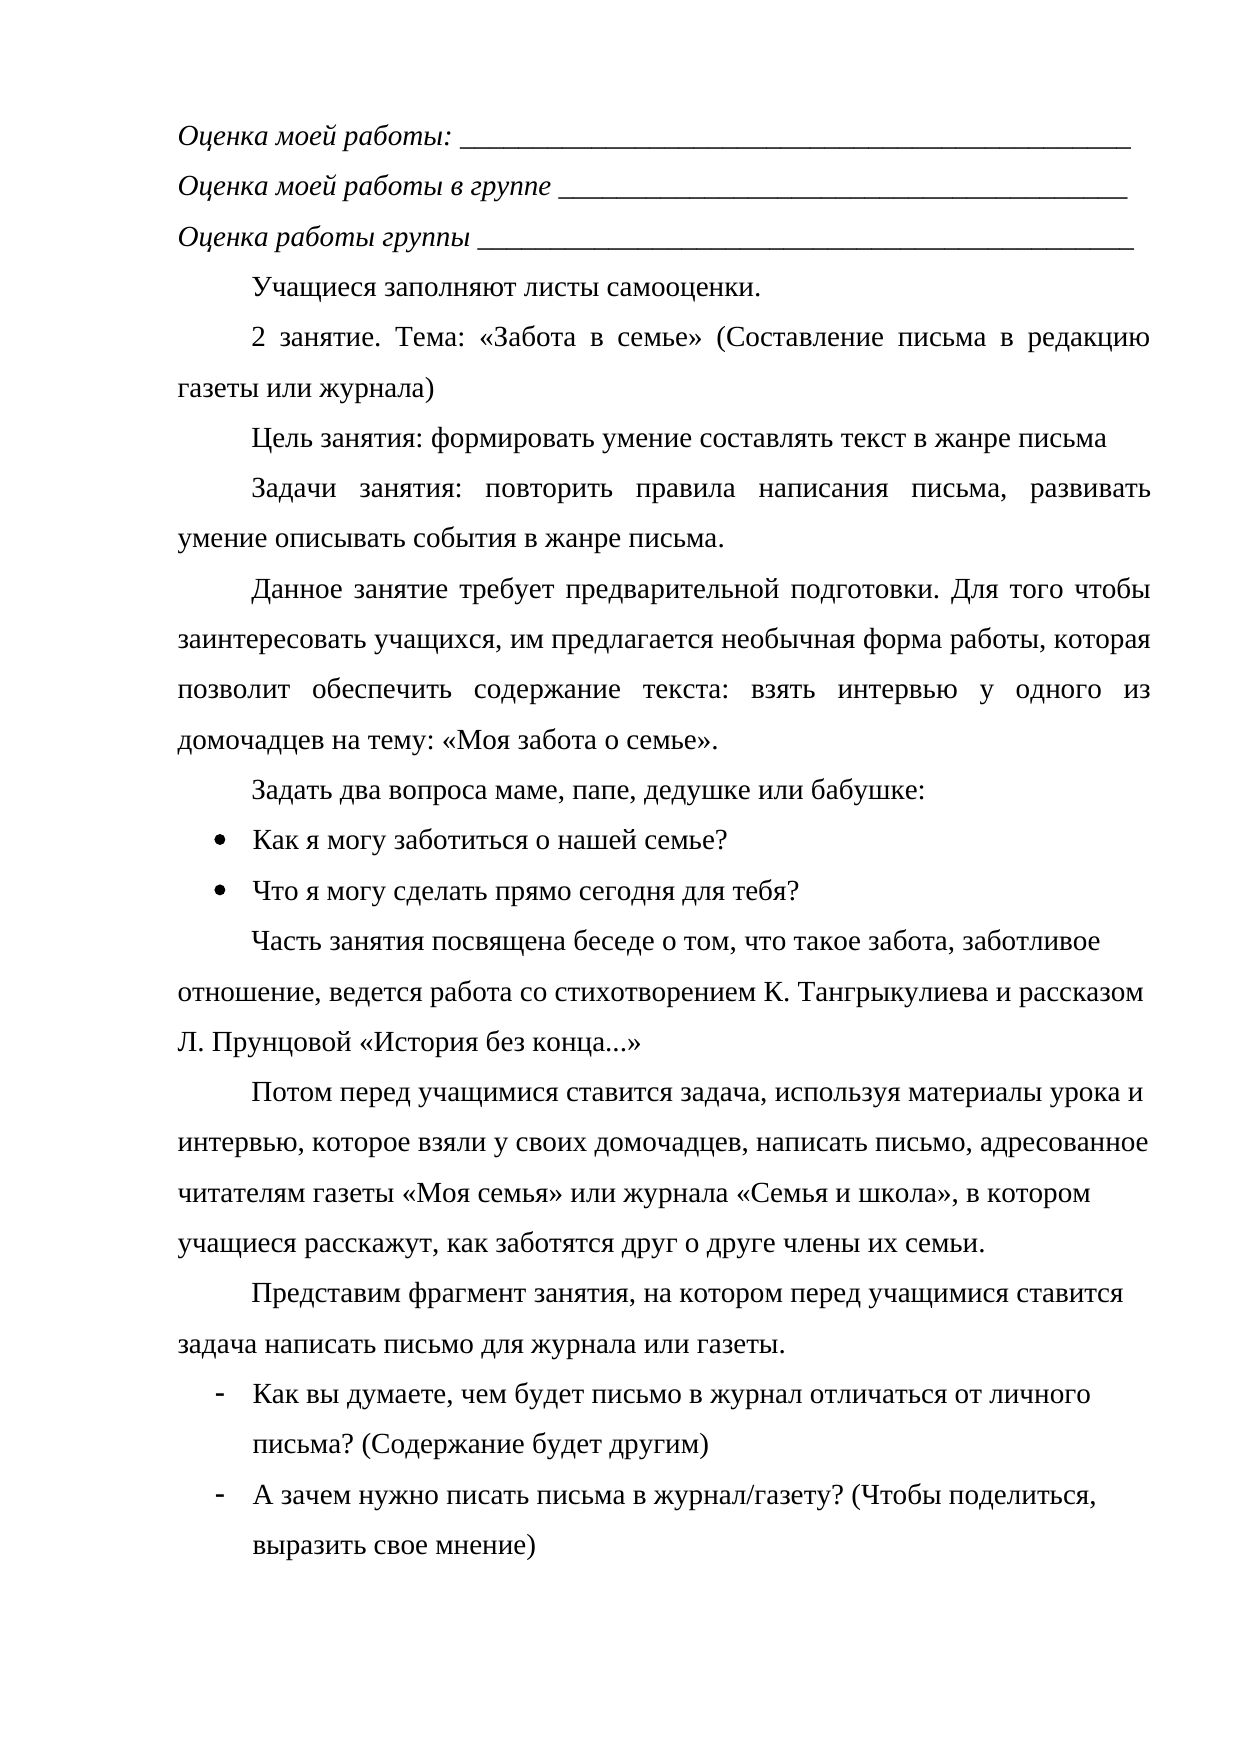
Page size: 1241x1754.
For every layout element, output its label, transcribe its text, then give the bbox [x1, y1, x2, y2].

text Оценка моей работы в группе _______________________________________ [177, 168, 1152, 202]
text Оценка работы группы _____________________________________________ [177, 219, 1152, 252]
list А зачем нужно писать письма в журнал/газету? (Чтобы поделиться, выразить свое мнение) [215, 1477, 1152, 1561]
text Представим фрагмент занятия, на котором перед учащимися ставится задача написать письмо для журнала или газеты. [177, 1276, 1152, 1359]
text Задачи занятия: повторить правила написания письма, развивать умение описывать события в жанре письма. [177, 470, 1152, 554]
text 2 занятие. Тема: «Забота в семье» (Составление письма в редакцию газеты или журнала) [177, 319, 1152, 403]
text Оценка моей работы: ______________________________________________ [177, 118, 1152, 152]
text Потом перед учащимися ставится задача, используя материалы урока и интервью, которое взяли у своих домочадцев, написать письмо, адресованное читателям газеты «Моя семья» или журнала «Семья и школа», в котором учащиеся расскажут, как заботятся друг о друге члены их семьи. [177, 1074, 1152, 1259]
text Учащиеся заполняют листы самооценки. [177, 269, 1152, 303]
list Как вы думаете, чем будет письмо в журнал отличаться от личного письма? (Содержание будет другим) [215, 1376, 1152, 1460]
text Часть занятия посвящена беседе о том, что такое забота, заботливое отношение, ведется работа со стихотворением К. Тангрыкулиева и рассказом Л. Прунцовой «История без конца...» [177, 923, 1152, 1057]
text Задать два вопроса маме, папе, дедушке или бабушке: [177, 772, 1152, 806]
text Данное занятие требует предварительной подготовки. Для того чтобы заинтересовать учащихся, им предлагается необычная форма работы, которая позволит обеспечить содержание текста: взять интервью у одного из домочадцев на тему: «Моя забота о семье». [177, 571, 1152, 755]
text Цель занятия: формировать умение составлять текст в жанре письма [177, 420, 1152, 453]
list Как я могу заботиться о нашей семье? [215, 822, 1152, 856]
list Что я могу сделать прямо сегодня для тебя? [215, 873, 1152, 907]
